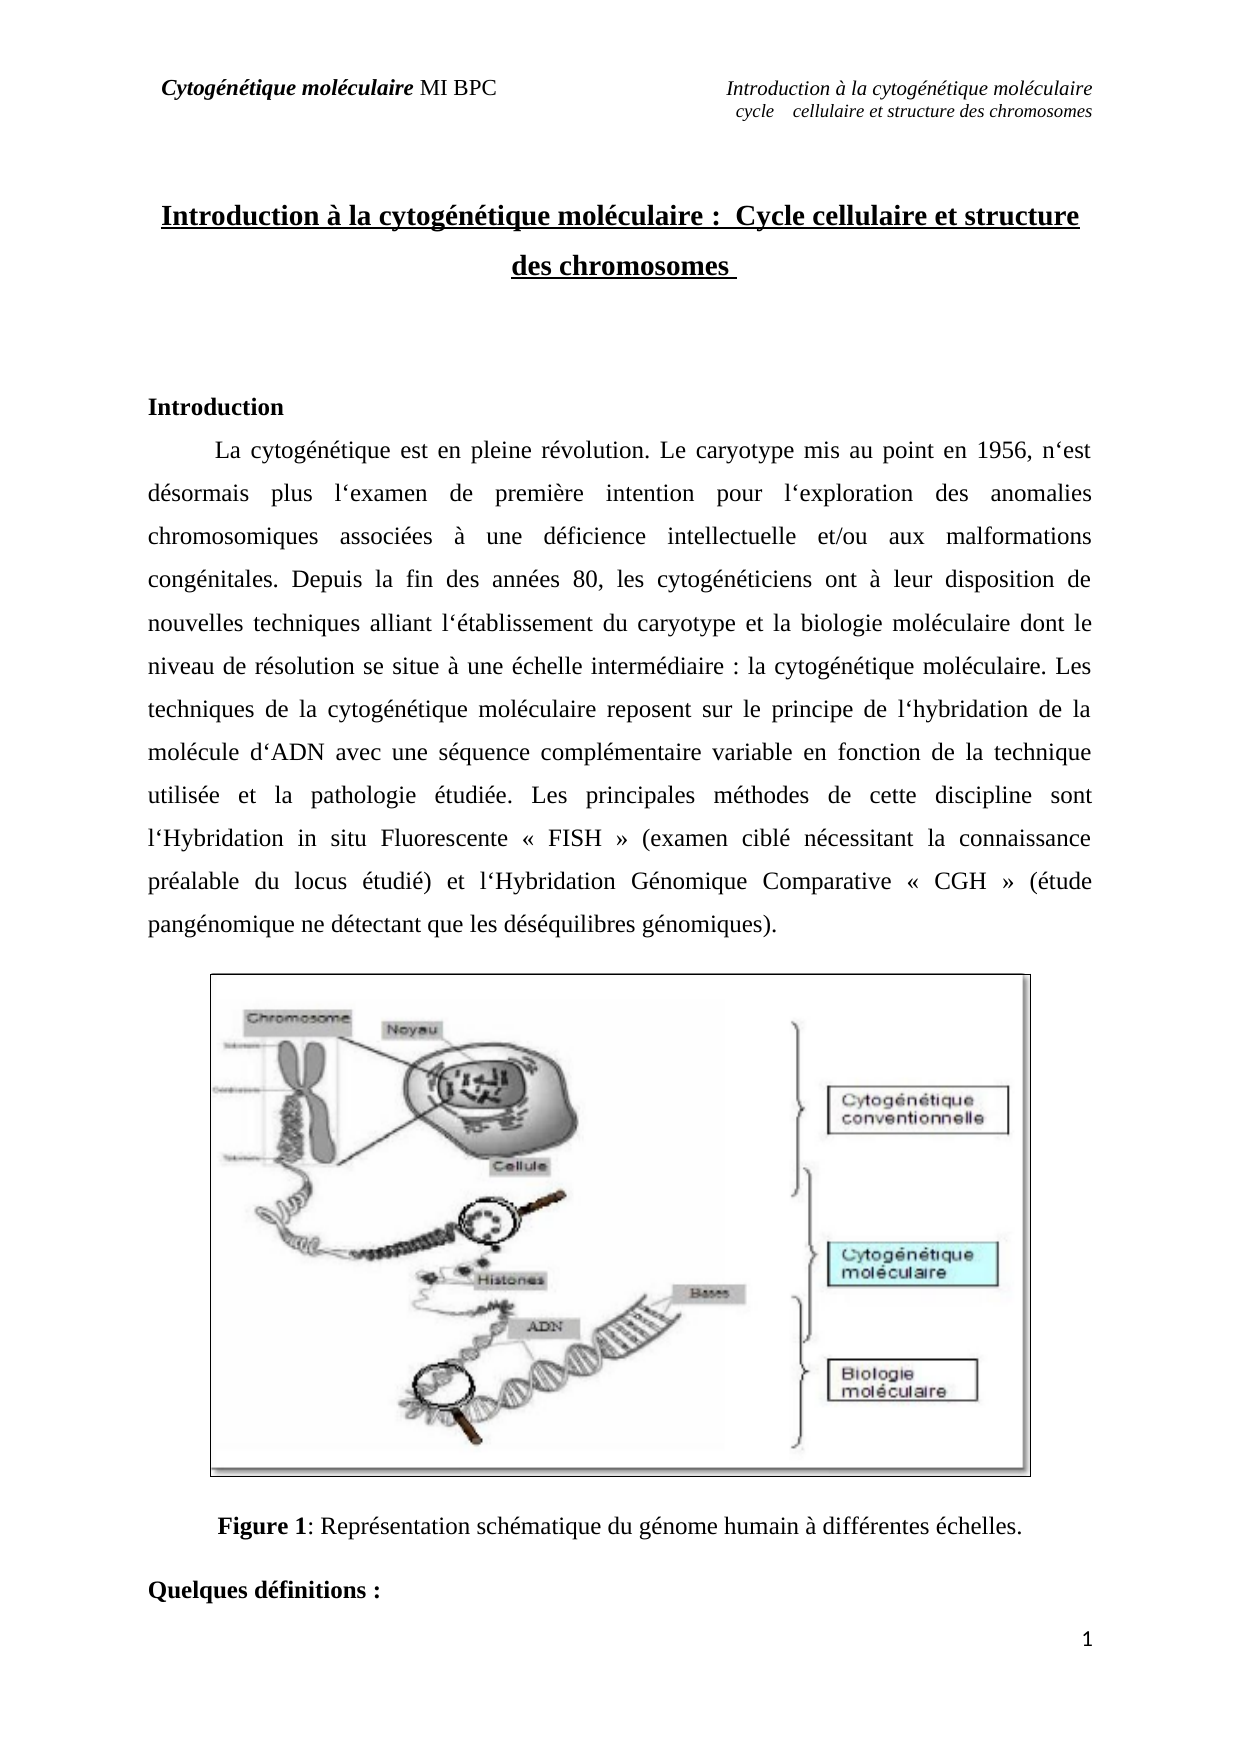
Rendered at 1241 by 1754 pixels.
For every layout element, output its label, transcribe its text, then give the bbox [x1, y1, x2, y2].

text Figure 1: Représentation schématique du génome humain à différentes échelles. [148, 1511, 1093, 1540]
picture [211, 975, 1030, 1476]
text Introduction à la cytogénétique moléculaire : Cycle cellulaire et structure des chromosomes [148, 198, 1093, 282]
text Quelques définitions : [148, 1575, 1093, 1604]
text La cytogénétique est en pleine révolution. Le caryotype mis au point en 1956, n‘est désormais plus l‘examen de première intention pour l‘exploration des anomalies chromosomiques associées à une déficience intellectuelle et/ou aux malformations congénitales. Depuis la fin des années 80, les cytogénéticiens ont à leur disposition de nouvelles techniques alliant l‘établissement du caryotype et la biologie moléculaire dont le niveau de résolution se situe à une échelle intermédiaire : la cytogénétique moléculaire. Les techniques de la cytogénétique moléculaire reposent sur le principe de l‘hybridation de la molécule d‘ADN avec une séquence complémentaire variable en fonction de la technique utilisée et la pathologie étudiée. Les principales méthodes de cette discipline sont l‘Hybridation in situ Fluorescente « FISH » (examen ciblé nécessitant la connaissance préalable du locus étudié) et l‘Hybridation Génomique Comparative « CGH » (étude pangénomique ne détectant que les déséquilibres génomiques). [148, 435, 1093, 938]
text Introduction [148, 392, 1093, 421]
